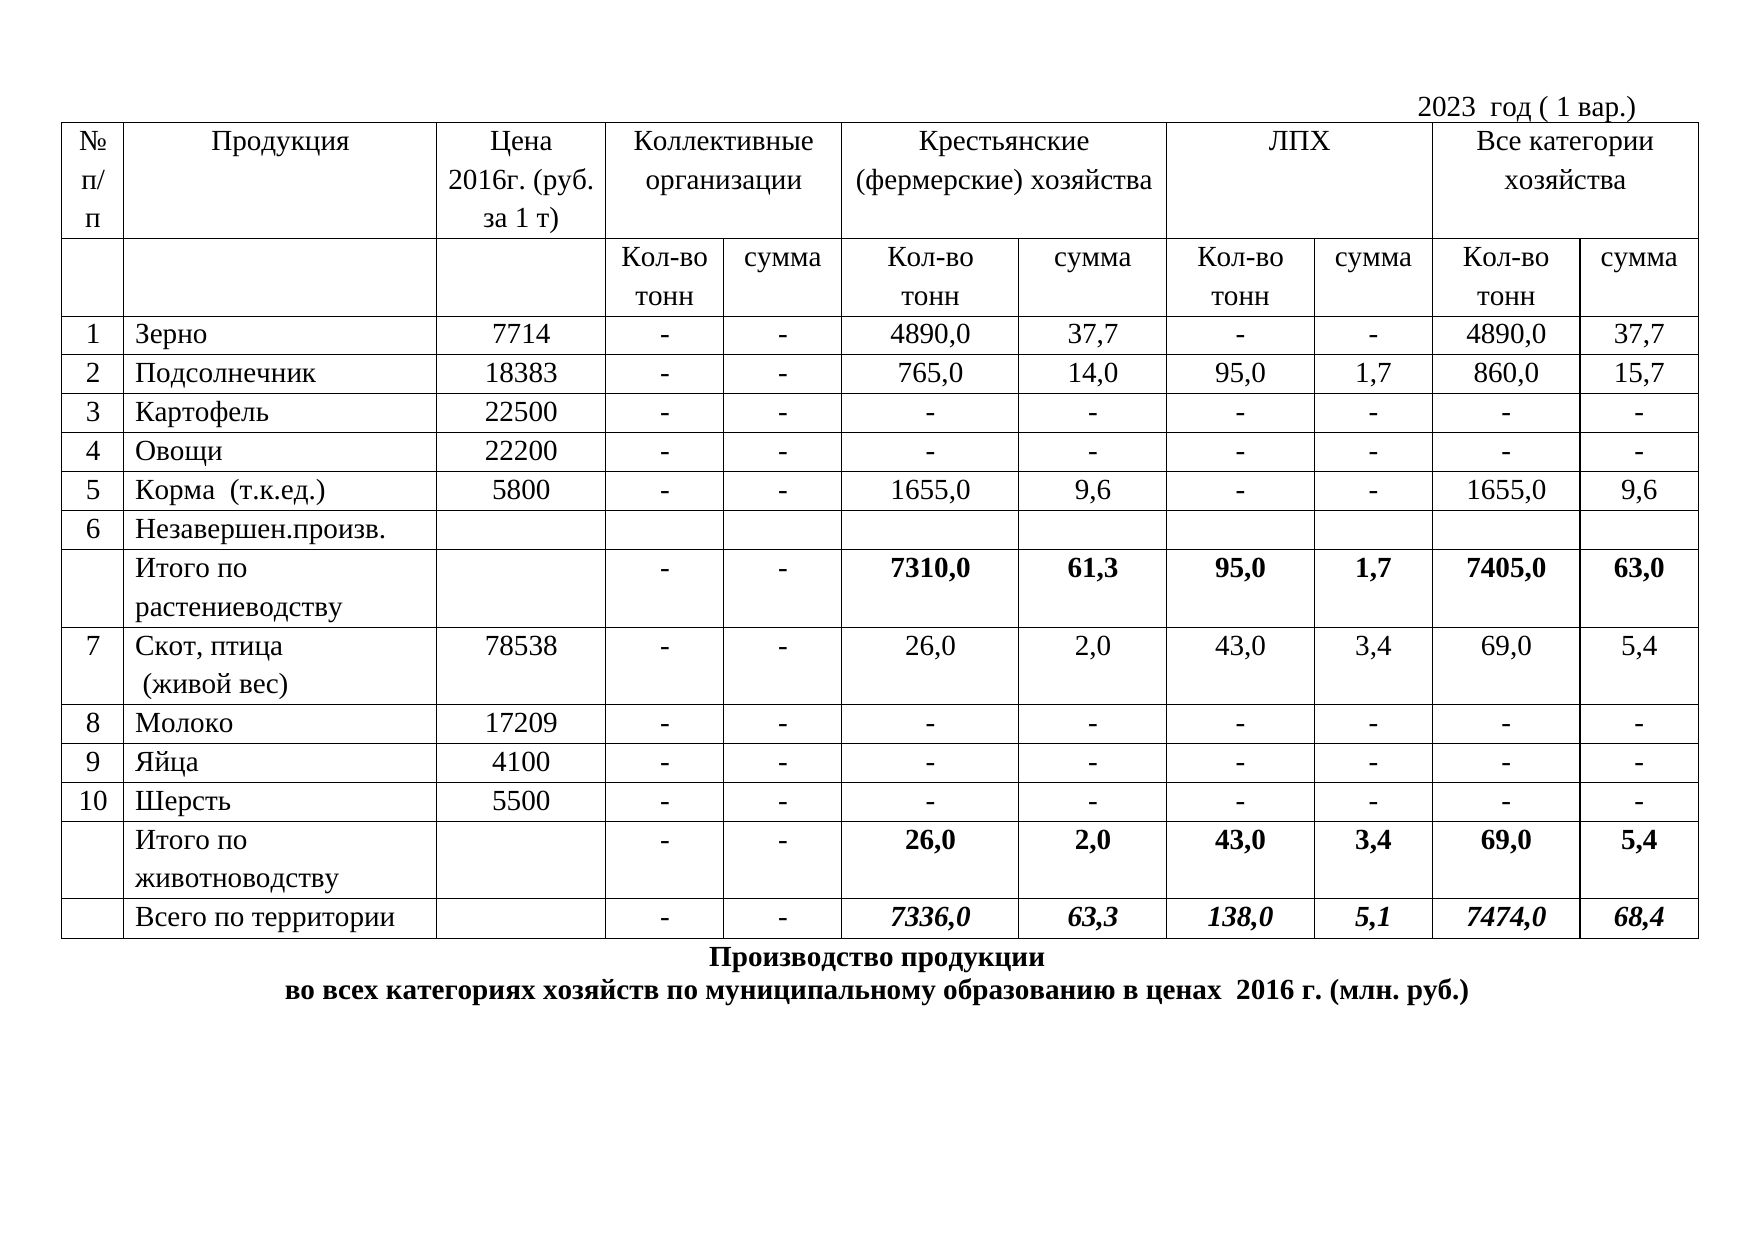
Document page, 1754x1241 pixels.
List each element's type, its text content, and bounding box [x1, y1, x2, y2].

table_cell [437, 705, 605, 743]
text Производство продукции [118, 939, 1636, 972]
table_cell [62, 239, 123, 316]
text во всех категориях хозяйств по муниципальному образованию в ценах 2016 г. (млн. руб.) [118, 972, 1636, 1006]
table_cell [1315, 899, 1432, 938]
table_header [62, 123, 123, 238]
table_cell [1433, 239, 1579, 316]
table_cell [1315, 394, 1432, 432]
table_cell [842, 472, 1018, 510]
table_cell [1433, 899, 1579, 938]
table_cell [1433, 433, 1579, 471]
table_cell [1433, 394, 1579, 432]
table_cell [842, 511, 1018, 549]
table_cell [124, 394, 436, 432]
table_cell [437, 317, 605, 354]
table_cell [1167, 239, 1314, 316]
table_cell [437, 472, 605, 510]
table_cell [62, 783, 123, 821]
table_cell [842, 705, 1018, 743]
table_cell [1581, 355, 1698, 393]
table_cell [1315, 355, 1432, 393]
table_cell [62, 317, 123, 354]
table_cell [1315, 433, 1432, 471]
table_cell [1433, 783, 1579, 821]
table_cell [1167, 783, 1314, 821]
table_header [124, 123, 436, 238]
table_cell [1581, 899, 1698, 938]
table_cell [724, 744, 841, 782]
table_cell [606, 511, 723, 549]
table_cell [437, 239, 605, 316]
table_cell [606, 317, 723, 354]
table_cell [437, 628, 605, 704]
text 2023 год ( 1 вар.) [118, 89, 1636, 122]
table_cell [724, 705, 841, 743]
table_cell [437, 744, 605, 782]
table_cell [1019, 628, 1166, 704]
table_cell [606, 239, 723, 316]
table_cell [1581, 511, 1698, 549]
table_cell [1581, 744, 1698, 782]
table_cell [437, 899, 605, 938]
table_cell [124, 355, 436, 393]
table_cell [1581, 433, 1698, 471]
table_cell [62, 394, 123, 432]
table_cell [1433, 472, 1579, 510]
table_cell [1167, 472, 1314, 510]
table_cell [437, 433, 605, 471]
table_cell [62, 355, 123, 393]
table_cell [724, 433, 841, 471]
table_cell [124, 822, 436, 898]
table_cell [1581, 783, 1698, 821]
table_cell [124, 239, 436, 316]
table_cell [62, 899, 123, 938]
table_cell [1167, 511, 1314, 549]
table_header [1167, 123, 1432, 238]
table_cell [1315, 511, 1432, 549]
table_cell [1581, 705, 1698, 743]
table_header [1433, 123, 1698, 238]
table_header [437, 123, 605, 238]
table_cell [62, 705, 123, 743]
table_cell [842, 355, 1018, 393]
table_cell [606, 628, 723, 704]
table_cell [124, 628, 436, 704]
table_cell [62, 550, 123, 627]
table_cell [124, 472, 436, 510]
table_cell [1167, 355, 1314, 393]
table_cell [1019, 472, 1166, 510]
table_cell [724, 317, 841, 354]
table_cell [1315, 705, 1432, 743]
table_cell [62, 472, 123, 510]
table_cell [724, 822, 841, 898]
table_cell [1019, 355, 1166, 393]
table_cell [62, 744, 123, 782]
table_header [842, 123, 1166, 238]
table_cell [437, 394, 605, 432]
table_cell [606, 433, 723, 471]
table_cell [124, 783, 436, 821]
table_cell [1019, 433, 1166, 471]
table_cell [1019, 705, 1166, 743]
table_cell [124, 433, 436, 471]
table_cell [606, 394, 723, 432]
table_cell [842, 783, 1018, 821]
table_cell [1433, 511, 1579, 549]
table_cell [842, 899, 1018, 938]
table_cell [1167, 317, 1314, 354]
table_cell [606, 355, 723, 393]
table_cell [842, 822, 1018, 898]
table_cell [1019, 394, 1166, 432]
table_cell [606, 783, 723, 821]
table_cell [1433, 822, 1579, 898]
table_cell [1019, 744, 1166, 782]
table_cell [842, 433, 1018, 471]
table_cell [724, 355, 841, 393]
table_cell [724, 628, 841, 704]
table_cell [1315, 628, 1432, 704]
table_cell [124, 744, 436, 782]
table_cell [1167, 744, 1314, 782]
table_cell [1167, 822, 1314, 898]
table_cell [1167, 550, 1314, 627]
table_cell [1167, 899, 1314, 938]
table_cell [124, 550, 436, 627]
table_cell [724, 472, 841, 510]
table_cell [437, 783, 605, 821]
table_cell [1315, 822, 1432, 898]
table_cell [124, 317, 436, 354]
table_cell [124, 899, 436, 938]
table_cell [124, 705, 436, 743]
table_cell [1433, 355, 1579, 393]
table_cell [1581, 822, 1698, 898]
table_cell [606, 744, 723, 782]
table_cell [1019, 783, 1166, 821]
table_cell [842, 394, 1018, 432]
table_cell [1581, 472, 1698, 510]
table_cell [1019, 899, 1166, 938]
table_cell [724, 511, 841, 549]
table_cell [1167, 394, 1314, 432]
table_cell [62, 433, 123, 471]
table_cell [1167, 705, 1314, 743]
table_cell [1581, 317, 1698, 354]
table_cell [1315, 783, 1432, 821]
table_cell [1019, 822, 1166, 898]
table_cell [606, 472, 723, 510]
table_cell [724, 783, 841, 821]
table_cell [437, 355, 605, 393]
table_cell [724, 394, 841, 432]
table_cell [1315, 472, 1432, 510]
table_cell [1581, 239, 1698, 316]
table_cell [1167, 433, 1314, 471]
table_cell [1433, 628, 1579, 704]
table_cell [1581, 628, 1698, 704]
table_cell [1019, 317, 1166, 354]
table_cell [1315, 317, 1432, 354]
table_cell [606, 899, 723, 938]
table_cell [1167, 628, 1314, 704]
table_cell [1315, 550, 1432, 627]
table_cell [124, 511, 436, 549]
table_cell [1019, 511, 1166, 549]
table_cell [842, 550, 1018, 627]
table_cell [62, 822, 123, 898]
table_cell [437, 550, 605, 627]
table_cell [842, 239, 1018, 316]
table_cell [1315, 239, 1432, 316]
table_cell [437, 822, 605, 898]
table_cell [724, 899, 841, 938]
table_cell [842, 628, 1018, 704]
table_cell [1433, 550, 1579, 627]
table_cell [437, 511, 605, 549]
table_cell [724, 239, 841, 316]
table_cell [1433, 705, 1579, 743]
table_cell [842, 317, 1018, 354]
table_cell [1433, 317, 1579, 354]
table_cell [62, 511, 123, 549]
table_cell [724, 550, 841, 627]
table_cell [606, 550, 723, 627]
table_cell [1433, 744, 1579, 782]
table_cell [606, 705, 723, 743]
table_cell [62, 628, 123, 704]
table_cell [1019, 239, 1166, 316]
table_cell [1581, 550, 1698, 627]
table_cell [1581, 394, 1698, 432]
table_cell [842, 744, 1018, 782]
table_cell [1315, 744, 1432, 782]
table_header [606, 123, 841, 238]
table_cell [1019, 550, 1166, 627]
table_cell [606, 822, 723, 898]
